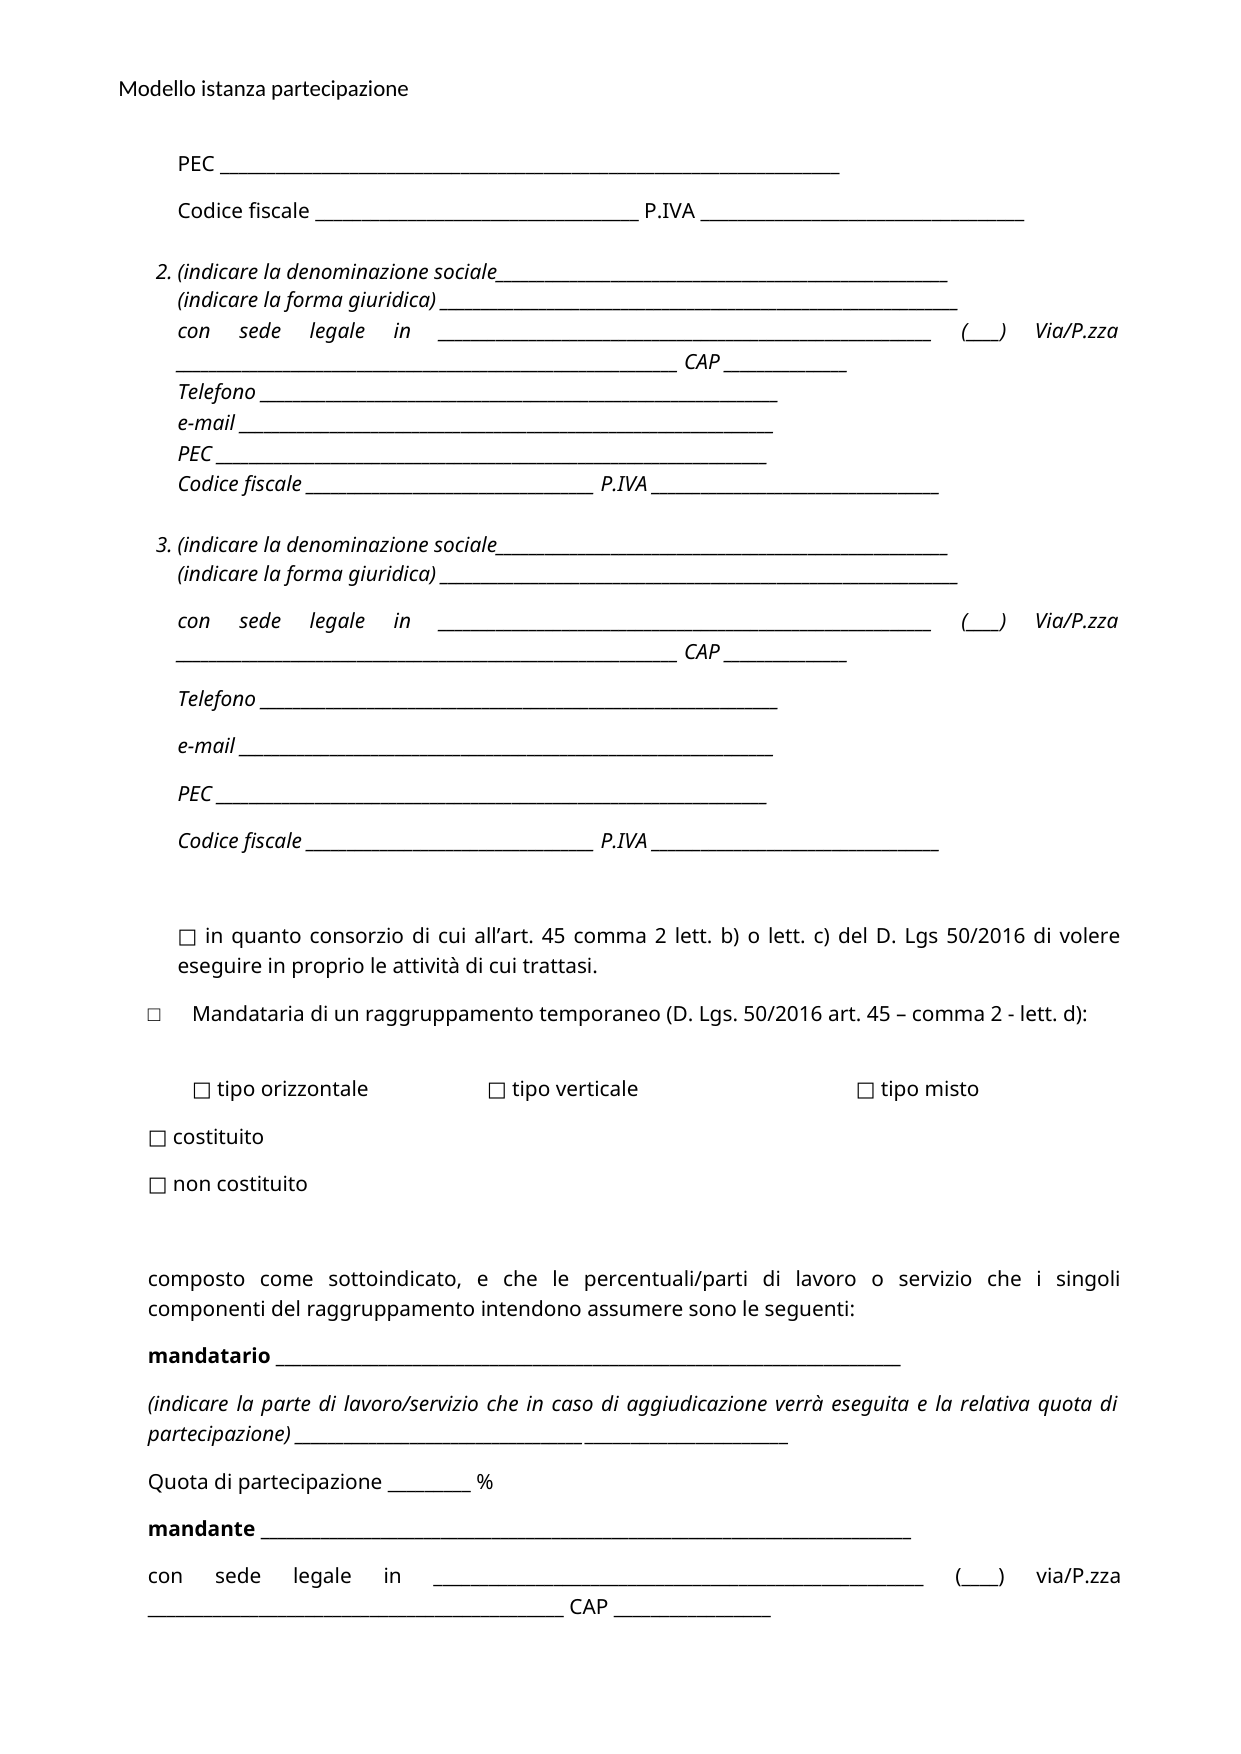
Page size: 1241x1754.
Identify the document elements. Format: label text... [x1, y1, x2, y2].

list Mandataria di un raggruppamento temporaneo (D. Lgs. 50/2016 art. 45 – comma 2 - lett. d): [148, 999, 1122, 1027]
text composto come sottoindicato, e che le percentuali/parti di lavoro o servizio che i singoli componenti del raggruppamento intendono assumere sono le seguenti: [148, 1264, 1122, 1323]
list PEC ___________________________________________________________________ [177, 439, 1122, 467]
text □ tipo orizzontale □ tipo verticale □ tipo misto [118, 1074, 1122, 1103]
list con sede legale in ____________________________________________________________ (____) Via/P.zza _____________________________________________________________ CAP _______________ [177, 316, 1122, 375]
text Telefono _______________________________________________________________ [177, 684, 1122, 713]
list (indicare la denominazione sociale_______________________________________________________ [156, 257, 1122, 286]
text (indicare la forma giuridica) _______________________________________________________________ [177, 559, 1122, 587]
list e-mail _________________________________________________________________ [177, 408, 1122, 437]
text □ costituito [148, 1122, 1122, 1150]
text PEC ___________________________________________________________________ [177, 149, 1122, 177]
text con sede legale in ____________________________________________________________ (____) Via/P.zza _____________________________________________________________ CAP _______________ [177, 606, 1122, 665]
text con sede legale in _____________________________________________________ (____) via/P.zza _____________________________________________ CAP _________________ [148, 1561, 1122, 1620]
text Quota di partecipazione _________ % [148, 1467, 1122, 1495]
text □ in quanto consorzio di cui all’art. 45 comma 2 lett. b) o lett. c) del D. Lgs 50/2016 di volere eseguire in proprio le attività di cui trattasi. [177, 921, 1122, 980]
list Codice fiscale ___________________________________ P.IVA ___________________________________ [177, 469, 1122, 498]
list (indicare la forma giuridica) _______________________________________________________________ [177, 286, 1122, 314]
text e-mail _________________________________________________________________ [177, 732, 1122, 760]
list Telefono _______________________________________________________________ [177, 377, 1122, 406]
text mandatario _________________________________________________________________________ [148, 1342, 1122, 1370]
list (indicare la denominazione sociale_______________________________________________________ [156, 531, 1122, 559]
text PEC ___________________________________________________________________ [177, 779, 1122, 807]
text (indicare la parte di lavoro/servizio che in caso di aggiudicazione verrà eseguita e la relativa quota di partecipazione) _________________________________________________________ [148, 1389, 1122, 1448]
text Codice fiscale ___________________________________ P.IVA ___________________________________ [177, 826, 1122, 854]
text □ non costituito [148, 1169, 1122, 1197]
list Codice fiscale ___________________________________ P.IVA ___________________________________ [177, 196, 1122, 224]
text mandante ____________________________________________________________________________ [148, 1514, 1122, 1542]
